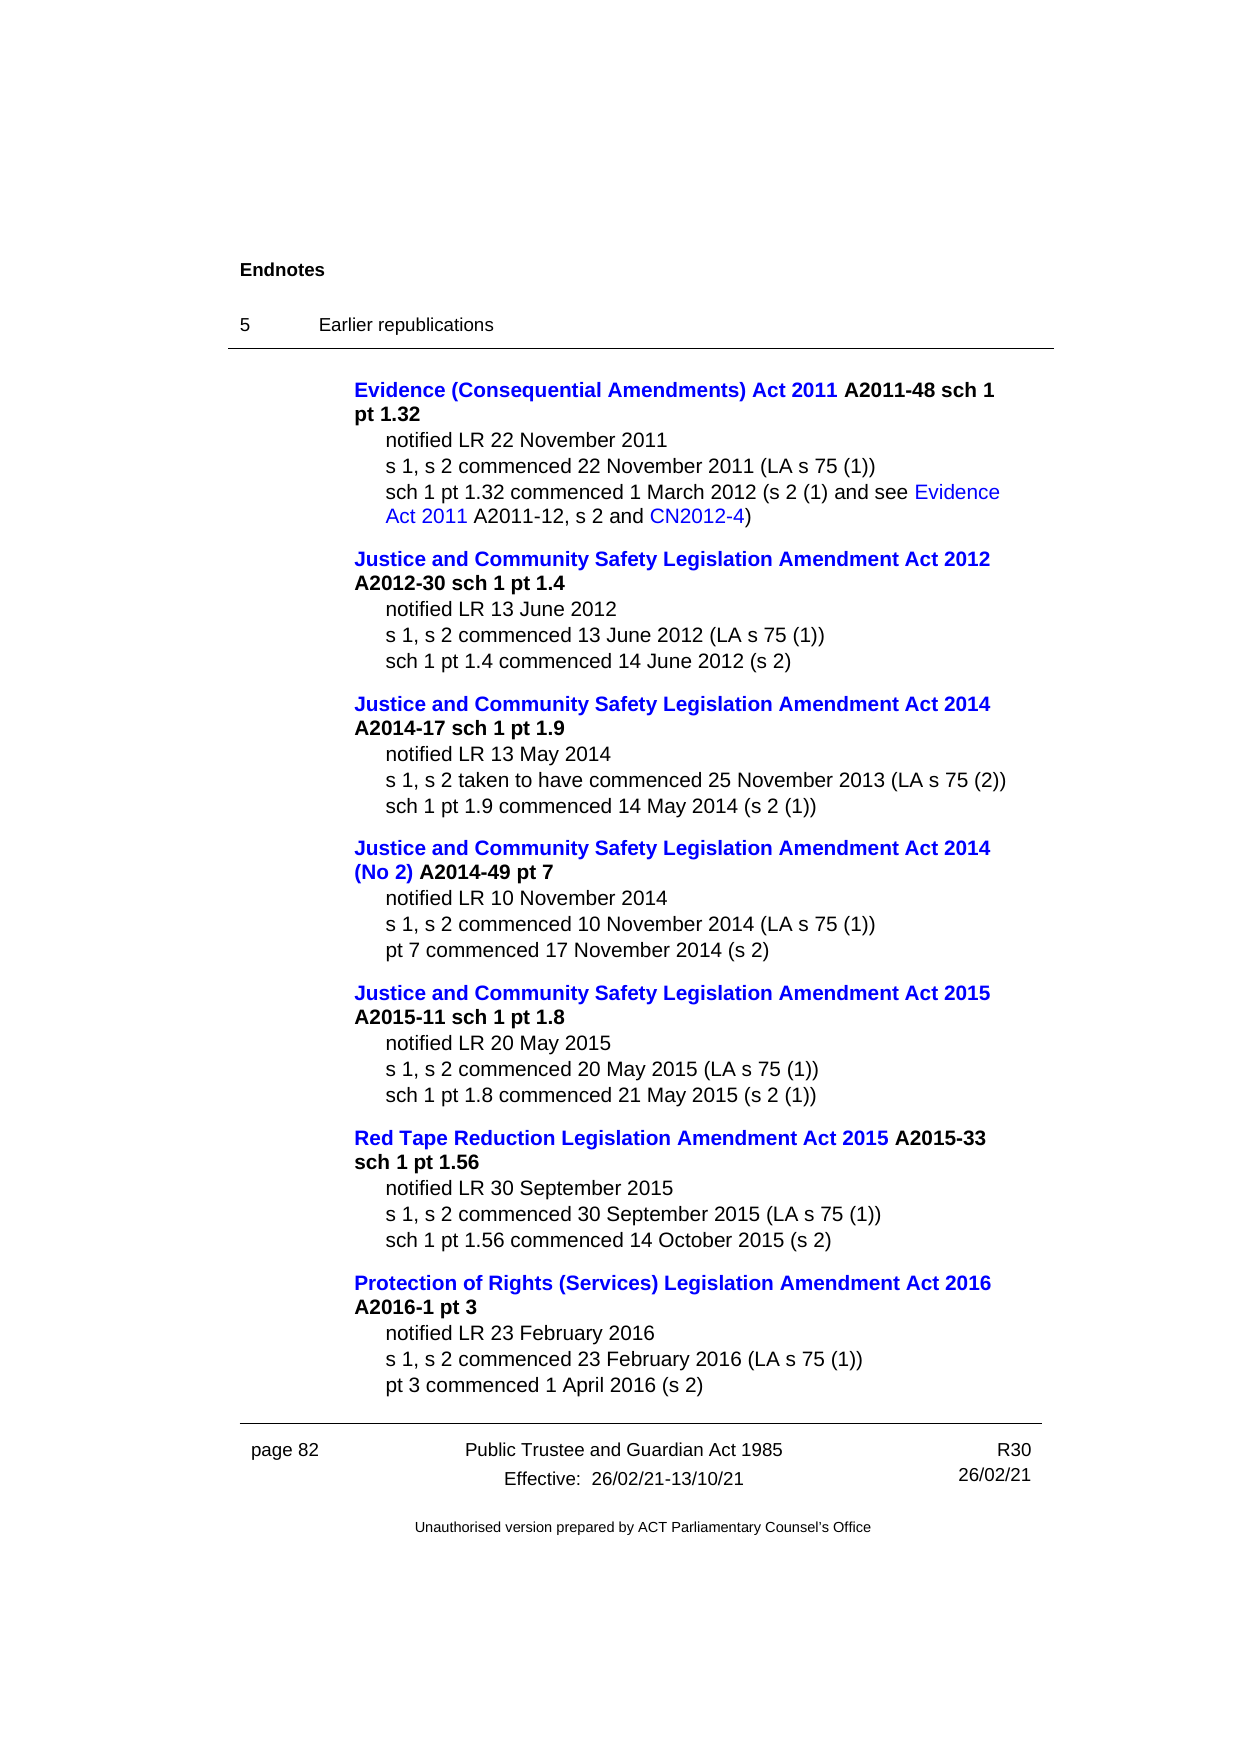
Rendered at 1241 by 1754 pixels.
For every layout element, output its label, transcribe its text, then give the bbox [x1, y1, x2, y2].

text Red Tape Reduction Legislation Amendment Act 2015 A2015-33 sch 1 pt 1.56 [354, 1126, 1042, 1174]
text s 1, s 2 commenced 20 May 2015 (LA s 75 (1)) [385, 1057, 1042, 1081]
text s 1, s 2 commenced 13 June 2012 (LA s 75 (1)) [385, 623, 1042, 647]
text notified LR 22 November 2011 [385, 428, 1042, 452]
text notified LR 13 May 2014 [385, 741, 1042, 765]
text notified LR 13 June 2012 [385, 597, 1042, 621]
text s 1, s 2 commenced 30 September 2015 (LA s 75 (1)) [385, 1202, 1042, 1226]
text Evidence (Consequential Amendments) Act 2011 A2011-48 sch 1 pt 1.32 [354, 378, 1042, 426]
text sch 1 pt 1.56 commenced 14 October 2015 (s 2) [385, 1228, 1042, 1252]
text sch 1 pt 1.32 commenced 1 March 2012 (s 2 (1) and see Evidence Act 2011 A2011-12, s 2 and CN2012-4) [385, 480, 1042, 528]
text s 1, s 2 taken to have commenced 25 November 2013 (LA s 75 (2)) [385, 767, 1042, 791]
text notified LR 10 November 2014 [385, 886, 1042, 910]
text notified LR 30 September 2015 [385, 1176, 1042, 1200]
text s 1, s 2 commenced 23 February 2016 (LA s 75 (1)) [385, 1347, 1042, 1371]
text s 1, s 2 commenced 10 November 2014 (LA s 75 (1)) [385, 912, 1042, 936]
text sch 1 pt 1.8 commenced 21 May 2015 (s 2 (1)) [385, 1083, 1042, 1107]
text Justice and Community Safety Legislation Amendment Act 2015 A2015-11 sch 1 pt 1.8 [354, 981, 1042, 1029]
text Justice and Community Safety Legislation Amendment Act 2014 A2014-17 sch 1 pt 1.9 [354, 691, 1042, 739]
text notified LR 20 May 2015 [385, 1031, 1042, 1055]
text Justice and Community Safety Legislation Amendment Act 2014 (No 2) A2014-49 pt 7 [354, 836, 1042, 884]
text Protection of Rights (Services) Legislation Amendment Act 2016 A2016-1 pt 3 [354, 1271, 1042, 1318]
text Justice and Community Safety Legislation Amendment Act 2012 A2012-30 sch 1 pt 1.4 [354, 547, 1042, 594]
text pt 3 commenced 1 April 2016 (s 2) [385, 1373, 1042, 1397]
text pt 7 commenced 17 November 2014 (s 2) [385, 938, 1042, 962]
text sch 1 pt 1.9 commenced 14 May 2014 (s 2 (1)) [385, 793, 1042, 817]
text s 1, s 2 commenced 22 November 2011 (LA s 75 (1)) [385, 454, 1042, 478]
text notified LR 23 February 2016 [385, 1321, 1042, 1344]
text sch 1 pt 1.4 commenced 14 June 2012 (s 2) [385, 649, 1042, 673]
